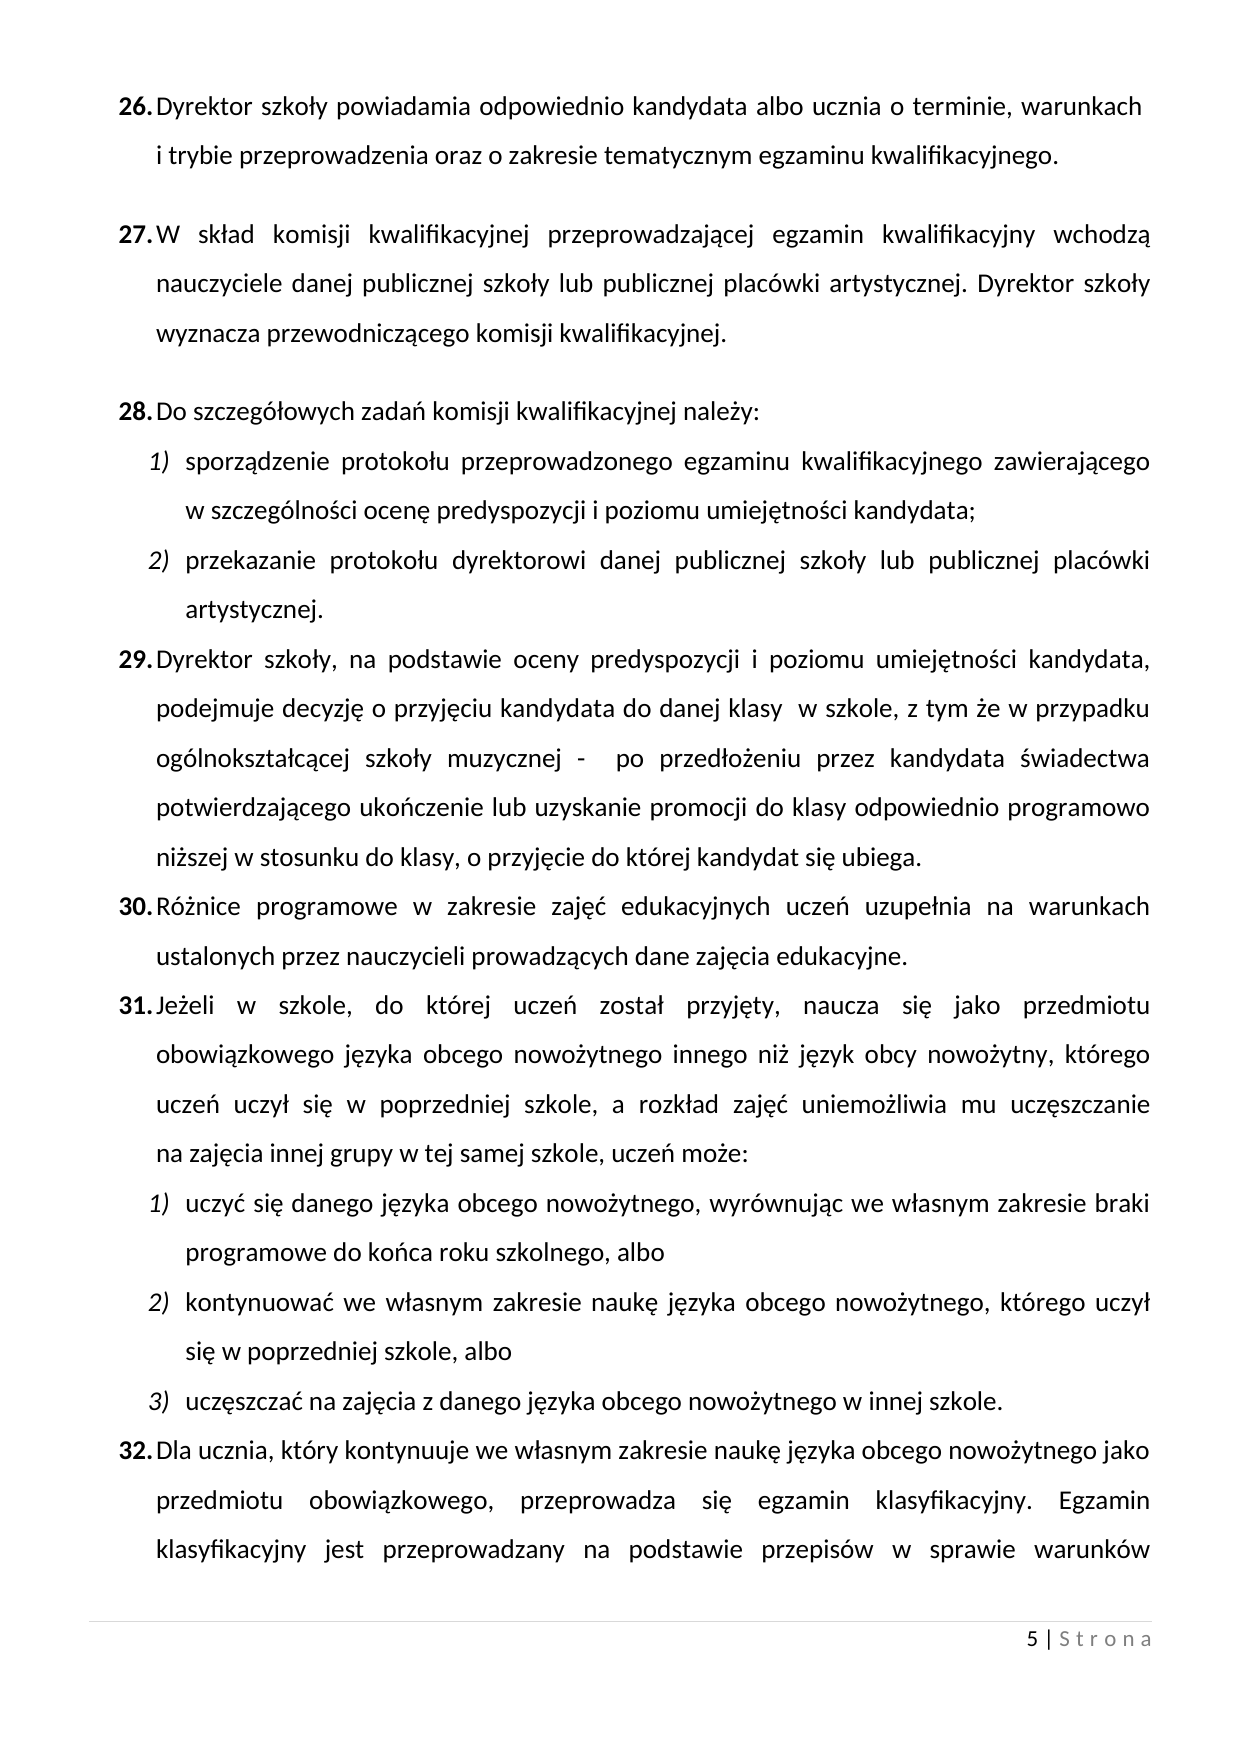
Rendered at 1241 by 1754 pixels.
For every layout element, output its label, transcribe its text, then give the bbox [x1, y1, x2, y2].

list przekazanie protokołu dyrektorowi danej publicznej szkoły lub publicznej placówki artystycznej. [148, 543, 1152, 625]
list Różnice programowe w zakresie zajęć edukacyjnych uczeń uzupełnia na warunkach ustalonych przez nauczycieli prowadzących dane zajęcia edukacyjne. [118, 889, 1152, 972]
list Jeżeli w szkole, do której uczeń został przyjęty, naucza się jako przedmiotu obowiązkowego języka obcego nowożytnego innego niż język obcy nowożytny, którego uczeń uczył się w poprzedniej szkole, a rozkład zajęć uniemożliwia mu uczęszczanie na zajęcia innej grupy w tej samej szkole, uczeń może: [118, 988, 1152, 1169]
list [118, 1433, 1152, 1565]
list W skład komisji kwalifikacyjnej przeprowadzającej egzamin kwalifikacyjny wchodzą nauczyciele danej publicznej szkoły lub publicznej placówki artystycznej. Dyrektor szkoły wyznacza przewodniczącego komisji kwalifikacyjnej. [118, 217, 1152, 349]
list Dyrektor szkoły, na podstawie oceny predyspozycji i poziomu umiejętności kandydata, podejmuje decyzję o przyjęciu kandydata do danej klasy w szkole, z tym że w przypadku ogólnokształcącej szkoły muzycznej - po przedłożeniu przez kandydata świadectwa potwierdzającego ukończenie lub uzyskanie promocji do klasy odpowiednio programowo niższej w stosunku do klasy, o przyjęcie do której kandydat się ubiega. [118, 642, 1152, 873]
list Do szczegółowych zadań komisji kwalifikacyjnej należy: [118, 394, 1152, 427]
list sporządzenie protokołu przeprowadzonego egzaminu kwalifikacyjnego zawierającego w szczególności ocenę predyspozycji i poziomu umiejętności kandydata; [148, 444, 1152, 526]
list uczyć się danego języka obcego nowożytnego, wyrównując we własnym zakresie braki programowe do końca roku szkolnego, albo [148, 1186, 1152, 1268]
list kontynuować we własnym zakresie naukę języka obcego nowożytnego, którego uczył się w poprzedniej szkole, albo [148, 1285, 1152, 1367]
list Dyrektor szkoły powiadamia odpowiednio kandydata albo ucznia o terminie, warunkach i trybie przeprowadzenia oraz o zakresie tematycznym egzaminu kwalifikacyjnego. [118, 89, 1152, 171]
list uczęszczać na zajęcia z danego języka obcego nowożytnego w innej szkole. [148, 1384, 1152, 1417]
